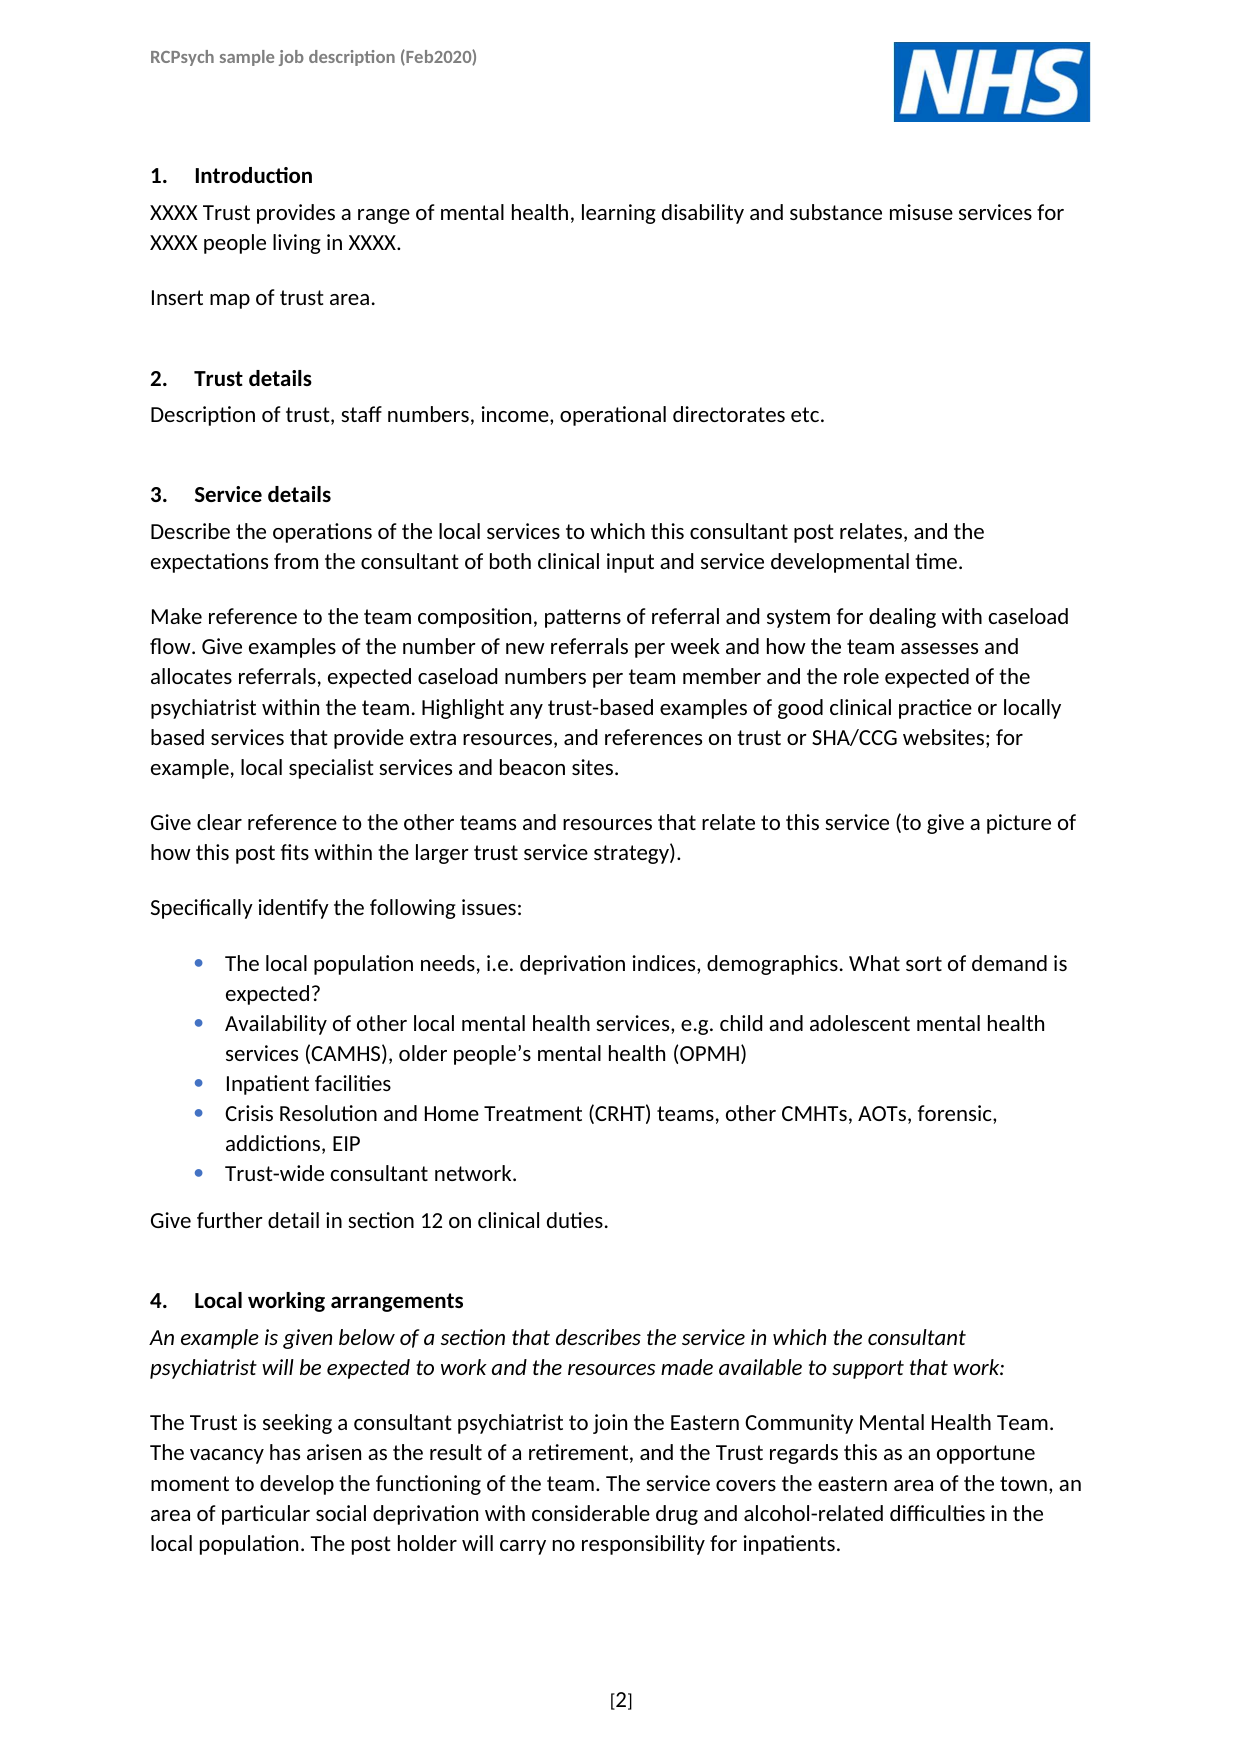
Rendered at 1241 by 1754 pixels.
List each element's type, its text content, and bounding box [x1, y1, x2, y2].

text An example is given below of a section that describes the service in which the consultant psychiatrist will be expected to work and the resources made available to support that work: [150, 1323, 1081, 1381]
text Description of trust, staff numbers, income, operational directorates etc. [150, 400, 1107, 428]
text Insert map of trust area. [150, 283, 1107, 311]
text Give clear reference to the other teams and resources that relate to this service (to give a picture of how this post fits within the larger trust service strategy). [150, 808, 1079, 867]
list Trust-wide consultant network. [194, 1159, 1107, 1187]
subtitle Trust details [150, 364, 1107, 392]
list The local population needs, i.e. deprivation indices, demographics. What sort of demand is expected? [194, 949, 1069, 1007]
text Specifically identify the following issues: [150, 893, 1107, 922]
text Describe the operations of the local services to which this consultant post relates, and the expectations from the consultant of both clinical input and service developmental time. [150, 517, 988, 575]
subtitle Local working arrangements [150, 1286, 1107, 1314]
subtitle Introduction [150, 161, 1107, 189]
list Inpatient facilities [194, 1069, 1107, 1097]
subtitle Service details [150, 480, 1107, 508]
text Give further detail in section 12 on clinical duties. [150, 1206, 1107, 1234]
text The Trust is seeking a consultant psychiatrist to join the Eastern Community Mental Health Team. The vacancy has arisen as the result of a retirement, and the Trust regards this as an opportune moment to develop the functioning of the team. The service covers the eastern area of the town, an area of particular social deprivation with considerable drug and alcohol-related difficulties in the local population. The post holder will carry no responsibility for inpatients. [150, 1408, 1086, 1557]
picture [893, 42, 1091, 122]
list Crisis Resolution and Home Treatment (CRHT) teams, other CMHTs, AOTs, forensic, addictions, EIP [194, 1099, 999, 1157]
text XXXX Trust provides a range of mental health, learning disability and substance misuse services for XXXX people living in XXXX. [150, 198, 1068, 256]
list Availability of other local mental health services, e.g. child and adolescent mental health services (CAMHS), older people’s mental health (OPMH) [194, 1009, 1048, 1067]
text Make reference to the team composition, patterns of referral and system for dealing with caseload flow. Give examples of the number of new referrals per week and how the team assesses and allocates referrals, expected caseload numbers per team member and the role expected of the psychiatrist within the team. Highlight any trust-based examples of good clinical practice or locally based services that provide extra resources, and references on trust or SHA/CCG websites; for example, local specialist services and beacon sites. [150, 602, 1073, 781]
